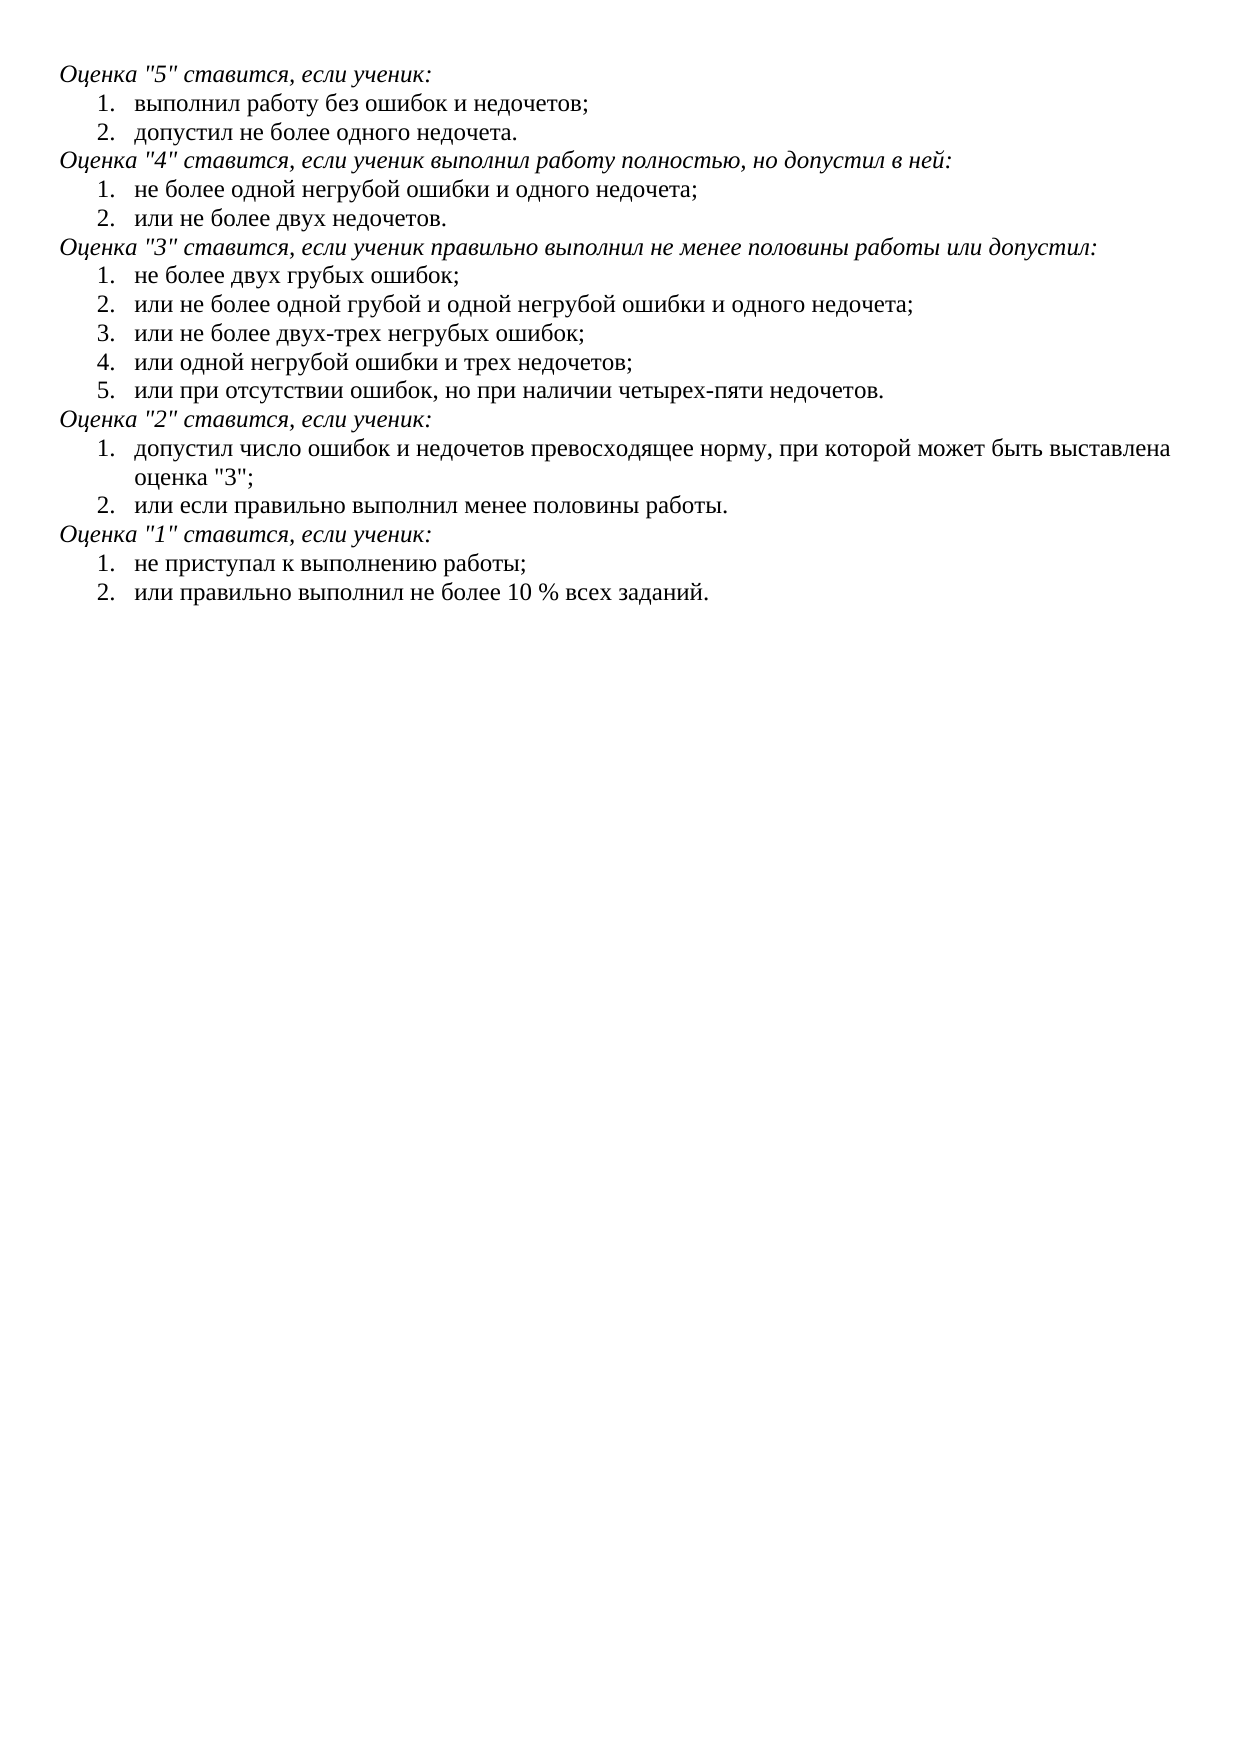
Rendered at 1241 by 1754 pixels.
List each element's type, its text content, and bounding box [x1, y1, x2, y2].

list допустил число ошибок и недочетов превосходящее норму, при которой может быть выставлена оценка "3"; [97, 433, 1181, 490]
list или если правильно выполнил менее половины работы. [97, 490, 1181, 519]
list допустил не более одного недочета. [97, 117, 1181, 145]
list не более одной негрубой ошибки и одного недочета; [97, 174, 1181, 203]
list или не более двух-трех негрубых ошибок; [97, 318, 1181, 347]
list или правильно выполнил не более 10 % всех заданий. [97, 577, 1181, 605]
list выполнил работу без ошибок и недочетов; [97, 88, 1181, 117]
list или при отсутствии ошибок, но при наличии четырех-пяти недочетов. [97, 375, 1181, 404]
list не приступал к выполнению работы; [97, 548, 1181, 577]
list или не более одной грубой и одной негрубой ошибки и одного недочета; [97, 289, 1181, 318]
text Оценка "2" ставится, если ученик: [59, 404, 1181, 433]
text Оценка "5" ставится, если ученик: [59, 59, 1181, 88]
text Оценка "1" ставится, если ученик: [59, 519, 1181, 548]
list или одной негрубой ошибки и трех недочетов; [97, 347, 1181, 375]
text Оценка "4" ставится, если ученик выполнил работу полностью, но допустил в ней: [59, 145, 1181, 174]
text Оценка "3" ставится, если ученик правильно выполнил не менее половины работы или допустил: [59, 232, 1181, 260]
list не более двух грубых ошибок; [97, 260, 1181, 289]
list или не более двух недочетов. [97, 203, 1181, 232]
